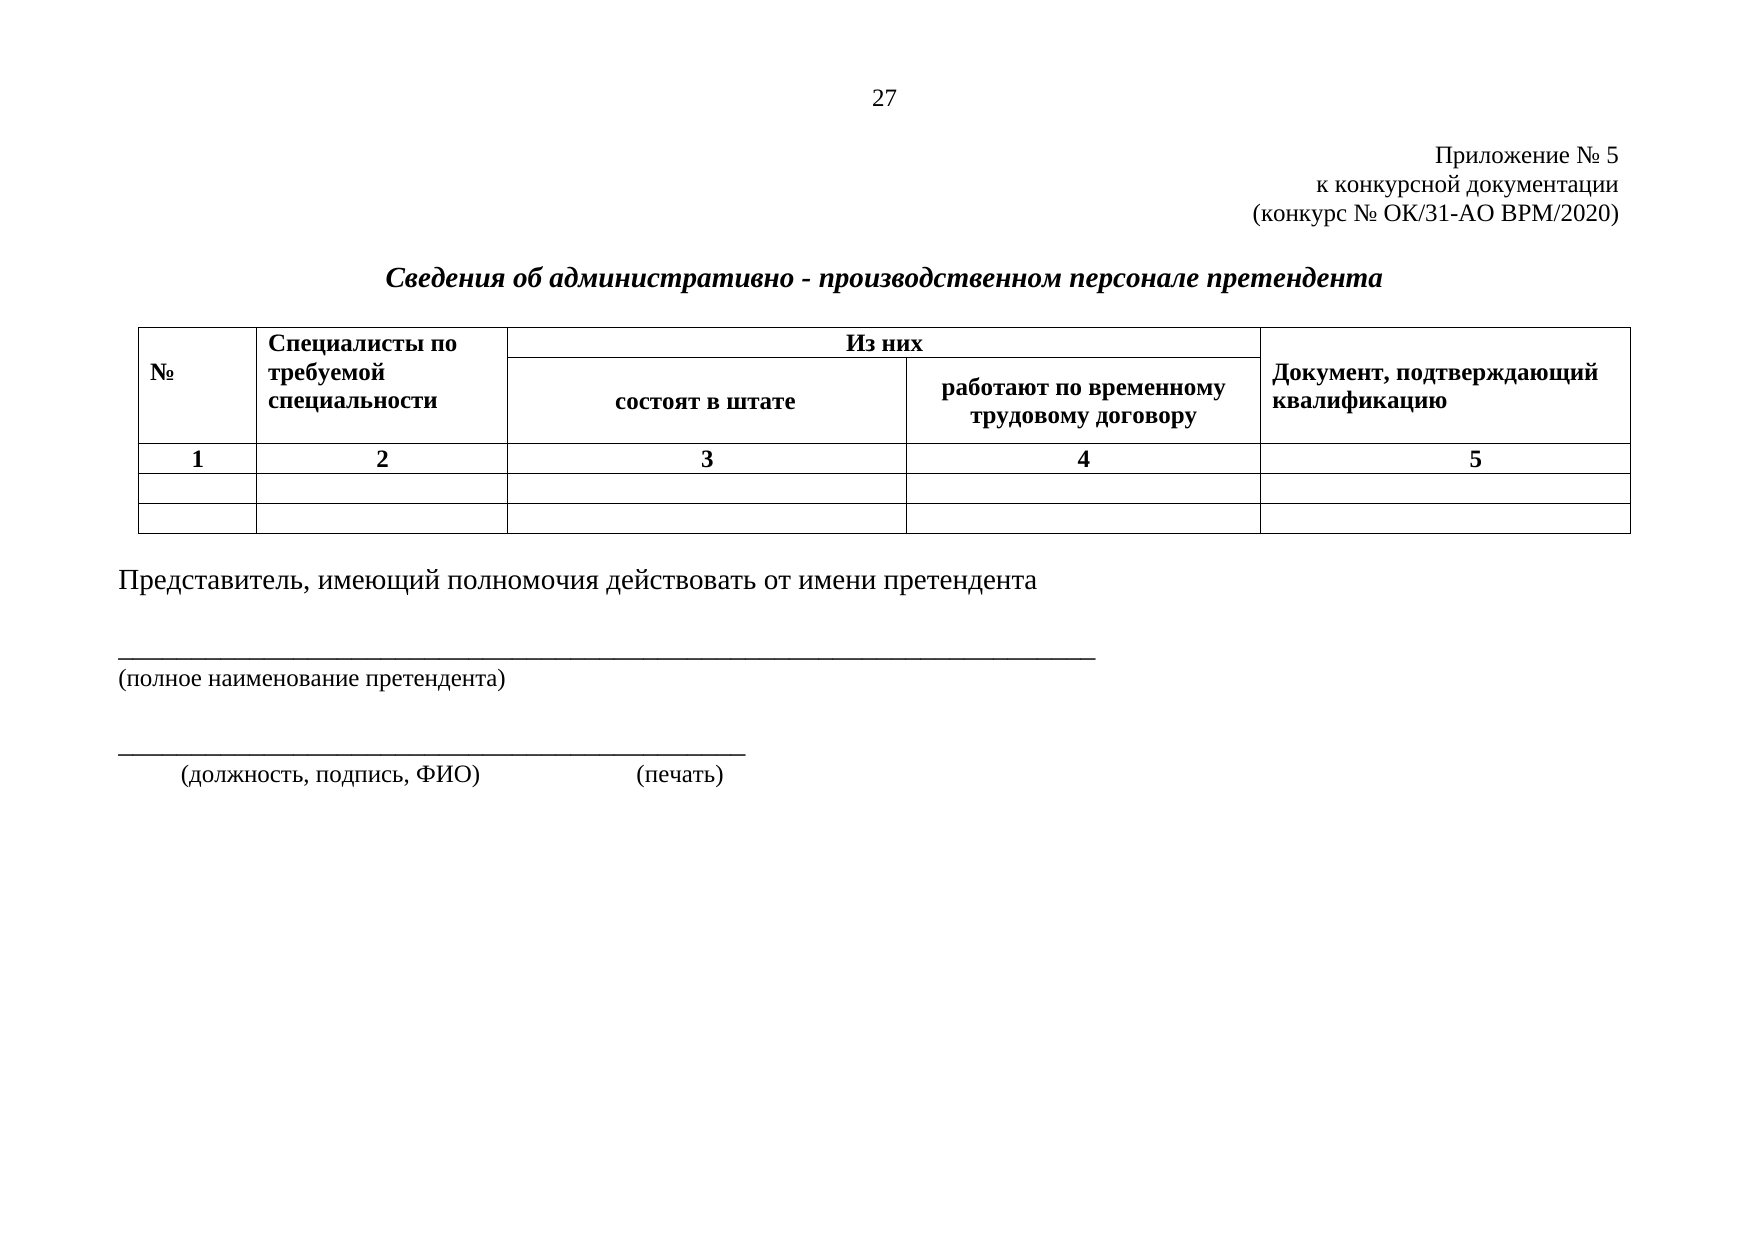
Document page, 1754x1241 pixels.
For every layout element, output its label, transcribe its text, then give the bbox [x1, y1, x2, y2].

table_cell [508, 474, 906, 503]
text (должность, подпись, ФИО) (печать) [118, 759, 1651, 787]
table_cell 2 [257, 444, 507, 473]
table_cell 3 [508, 444, 906, 473]
text Приложение № 5 [974, 140, 1619, 169]
table_cell [257, 504, 507, 532]
table_cell [907, 504, 1260, 532]
table_cell [139, 474, 256, 503]
table_cell состоят в штате [508, 358, 906, 443]
table_cell 1 [139, 444, 256, 473]
table_cell [139, 504, 256, 532]
table_cell [257, 474, 507, 503]
text ___________________________________________ [118, 725, 1651, 759]
table_header № [139, 328, 256, 443]
text (полное наименование претендента) [118, 663, 1651, 692]
table_cell [508, 504, 906, 532]
text Представитель, имеющий полномочия действовать от имени претендента [118, 562, 1651, 596]
text ___________________________________________________________________ [118, 629, 1651, 663]
table_cell [907, 474, 1260, 503]
table_header Документ, подтверждающий квалификацию [1261, 328, 1630, 443]
table_header Специалисты по требуемой специальности [257, 328, 507, 443]
table_cell работают по временному трудовому договору [907, 358, 1260, 443]
table_header Из них [508, 328, 1260, 357]
text (конкурс № ОК/31-АО ВРМ/2020) [974, 198, 1619, 226]
table_cell 4 [907, 444, 1260, 473]
text Сведения об административно - производственном персонале претендента [118, 260, 1651, 293]
text к конкурсной документации [974, 169, 1619, 198]
table_cell [1261, 474, 1630, 503]
table_cell 5 [1261, 444, 1630, 473]
table_cell [1261, 504, 1630, 532]
